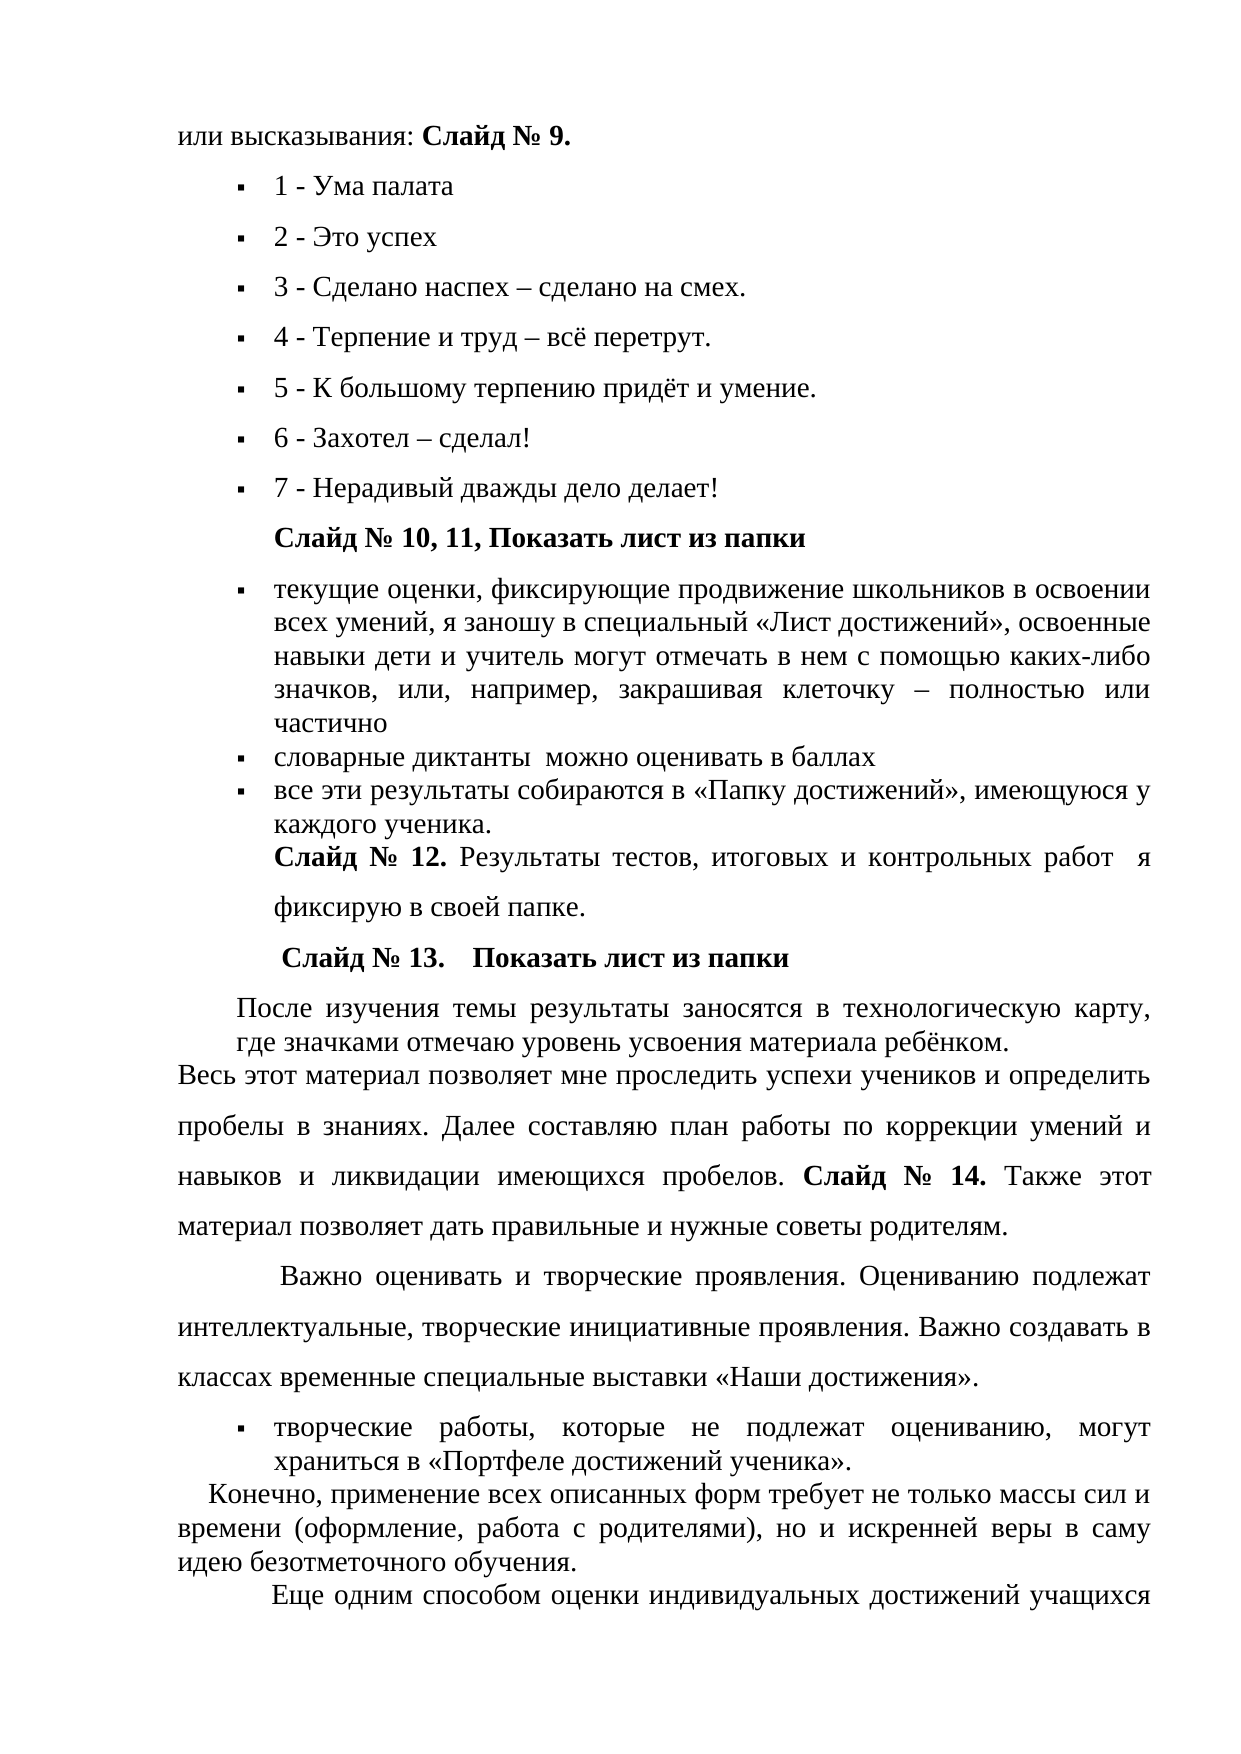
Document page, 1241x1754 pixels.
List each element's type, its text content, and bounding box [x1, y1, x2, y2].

list 7 - Нерадивый дважды дело делает! [236, 470, 1152, 504]
list все эти результаты собираются в «Папку достижений», имеющуюся у каждого ученика. [236, 772, 1152, 839]
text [177, 1577, 1152, 1611]
list 6 - Захотел – сделал! [236, 420, 1152, 453]
list 4 - Терпение и труд – всё перетрут. [236, 319, 1152, 353]
list 1 - Ума палата [236, 168, 1152, 202]
text Важно оценивать и творческие проявления. Оцениванию подлежат интеллектуальные, творческие инициативные проявления. Важно создавать в классах временные специальные выставки «Наши достижения». [177, 1258, 1152, 1393]
list 3 - Сделано наспех – сделано на смех. [236, 269, 1152, 303]
list 2 - Это успех [236, 219, 1152, 252]
text Конечно, применение всех описанных форм требует не только массы сил и времени (оформление, работа с родителями), но и искренней веры в саму идею безотметочного обучения. [177, 1477, 1152, 1577]
list словарные диктанты можно оценивать в баллах [236, 739, 1152, 772]
list Слайд № 10, 11, Показать лист из папки [274, 521, 1152, 554]
list 5 - К большому терпению придёт и умение. [236, 370, 1152, 403]
list текущие оценки, фиксирующие продвижение школьников в освоении всех умений, я заношу в специальный «Лист достижений», освоенные навыки дети и учитель могут отмечать в нем с помощью каких-либо значков, или, например, закрашивая клеточку – полностью или частично [236, 571, 1152, 739]
list Слайд № 13. Показать лист из папки [274, 940, 1152, 973]
list творческие работы, которые не подлежат оцениванию, могут храниться в «Портфеле достижений ученика». [236, 1409, 1152, 1477]
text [177, 118, 1152, 152]
text После изучения темы результаты заносятся в технологическую карту, где значками отмечаю уровень усвоения материала ребёнком. [236, 990, 1152, 1057]
list Слайд № 12. Результаты тестов, итоговых и контрольных работ я фиксирую в своей папке. [274, 839, 1152, 923]
text Весь этот материал позволяет мне проследить успехи учеников и определить пробелы в знаниях. Далее составляю план работы по коррекции умений и навыков и ликвидации имеющихся пробелов. Слайд № 14. Также этот материал позволяет дать правильные и нужные советы родителям. [177, 1057, 1152, 1242]
